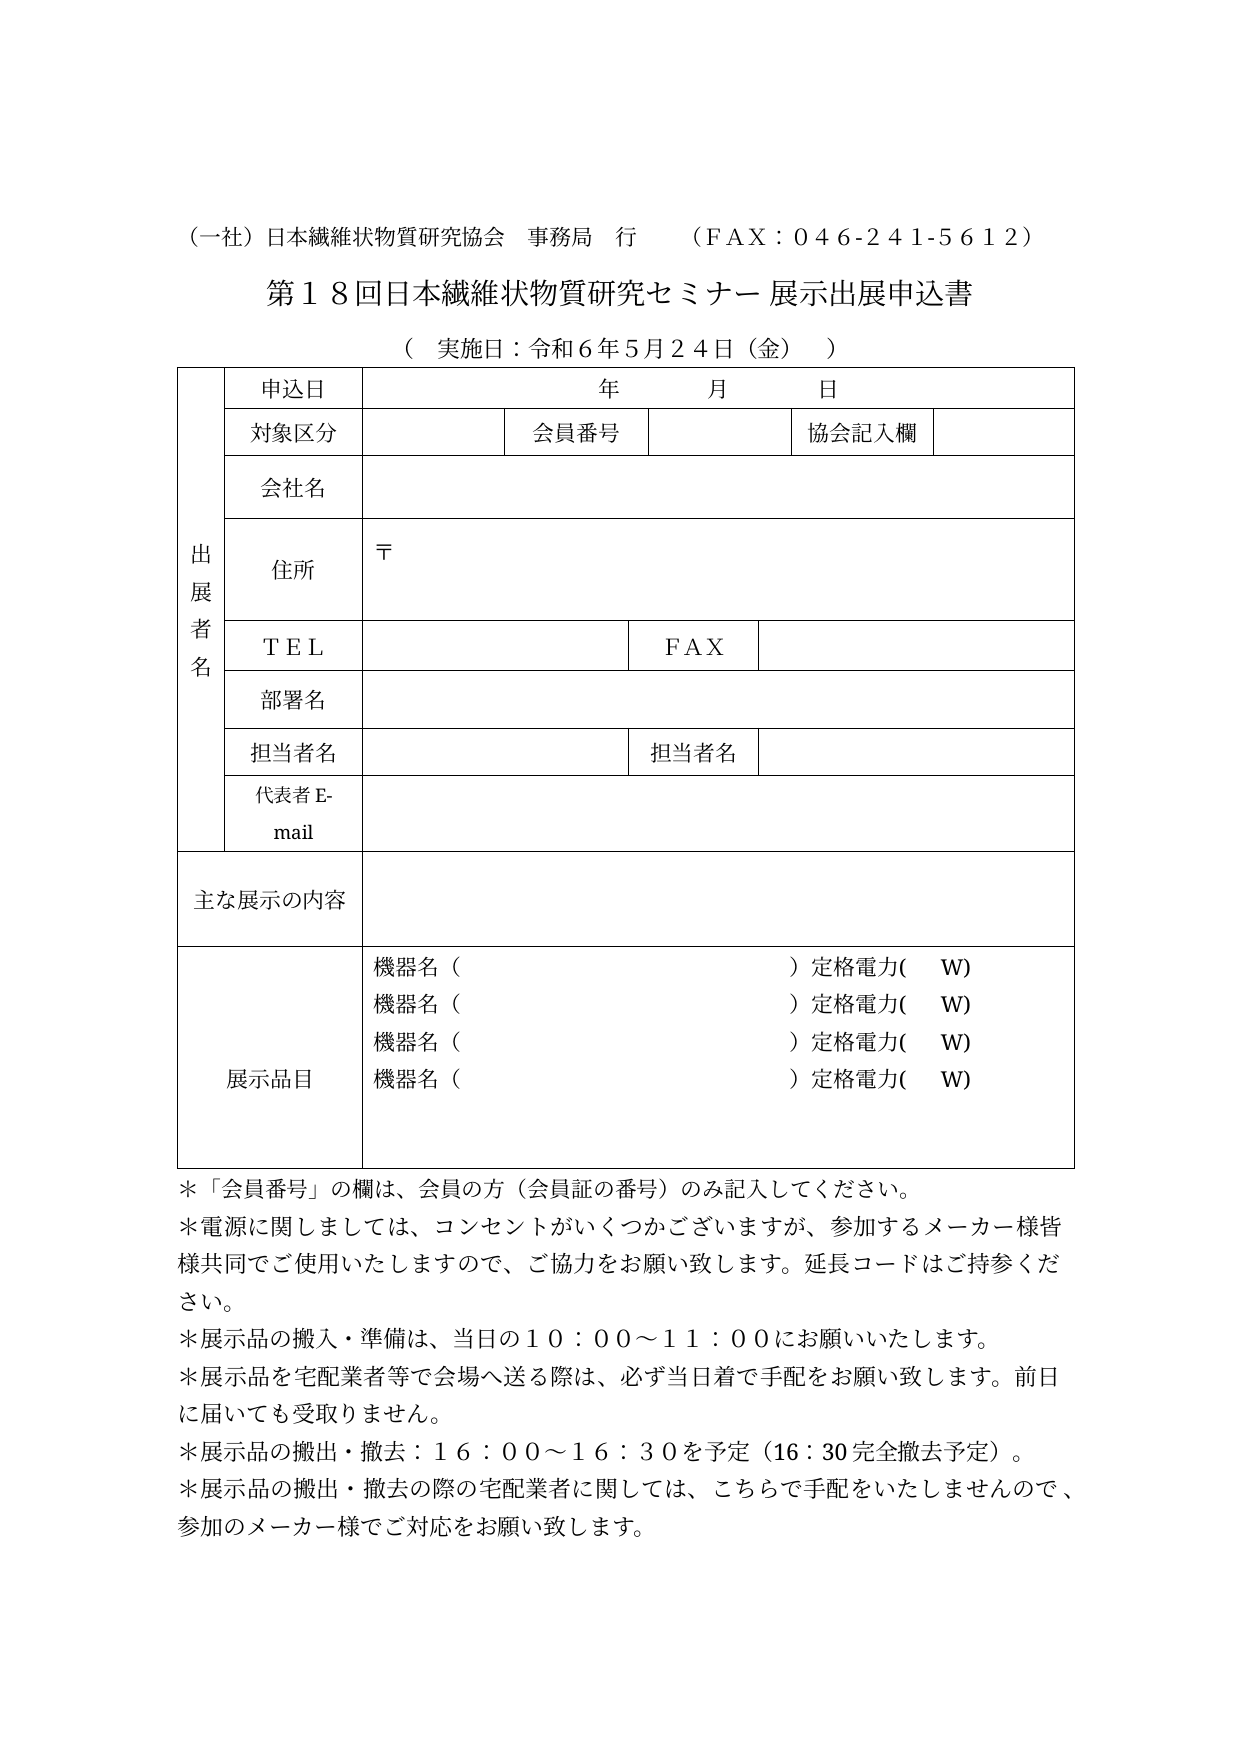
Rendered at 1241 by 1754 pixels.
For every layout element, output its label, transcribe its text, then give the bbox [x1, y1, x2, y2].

table_cell [363, 729, 628, 774]
table_cell [363, 621, 628, 670]
table_cell [363, 456, 1074, 517]
table_cell [759, 621, 1074, 670]
table_cell 部署名 [225, 671, 362, 727]
table_header 年 月 日 [363, 368, 1074, 408]
text ＊展示品の搬入・準備は、当日の１０：００～１１：００にお願いいたします。 [177, 1319, 1063, 1357]
table_cell [363, 776, 1074, 851]
table_cell [363, 852, 1074, 946]
table_cell [759, 729, 1074, 774]
text ＊展示品を宅配業者等で会場へ送る際は、必ず当日着で手配をお願い致します。前日に届いても受取りません。 [177, 1357, 1063, 1432]
table_cell 会員番号 [505, 409, 648, 455]
table_cell [363, 671, 1074, 727]
text ＊電源に関しましては、コンセントがいくつかございますが、参加するメーカー様皆様共同でご使用いたしますので、ご協力をお願い致します。延長コードはご持参ください。 [177, 1207, 1063, 1319]
text 第１８回日本繊維状物質研究セミナー 展示出展申込書 [177, 254, 1063, 329]
table_cell ＦＡＸ [629, 621, 758, 670]
table_cell 会社名 [225, 456, 362, 517]
table_cell [649, 409, 791, 455]
table_cell 機器名（ ）定格電力( W) 機器名（ ）定格電力( W) 機器名（ ）定格電力( W) 機器名（ ）定格電力( W) [363, 947, 1074, 1168]
text ＊展示品の搬出・撤去：１６：００～１６：３０を予定（16：30完全撤去予定）。 [177, 1432, 1063, 1469]
table_cell [363, 409, 504, 455]
table_header 申込日 [225, 368, 362, 408]
text ＊「会員番号」の欄は、会員の方（会員証の番号）のみ記入してください。 [177, 1169, 1063, 1207]
table_cell [934, 409, 1074, 455]
table_cell 住所 [225, 519, 362, 620]
table_cell 展示品目 [178, 947, 362, 1168]
table_cell 担当者名 [225, 729, 362, 774]
table_header 出展者名 [178, 368, 224, 851]
text （一社）日本繊維状物質研究協会 事務局 行 （ＦＡＸ：０４６-２４１-５６１２） [177, 217, 1063, 254]
table_cell 対象区分 [225, 409, 362, 455]
table_cell 担当者名 [629, 729, 758, 774]
text ＊展示品の搬出・撤去の際の宅配業者に関しては、こちらで手配をいたしませんので、参加のメーカー様でご対応をお願い致します。 [177, 1469, 1063, 1544]
table_cell 主な展示の内容 [178, 852, 362, 946]
table_cell 代表者E-mail [225, 776, 362, 851]
table_cell ＴＥＬ [225, 621, 362, 670]
text （ 実施日：令和６年５月２４日（金） ） [177, 329, 1063, 367]
table_cell 〒 [363, 519, 1074, 620]
table_cell 協会記入欄 [792, 409, 933, 455]
